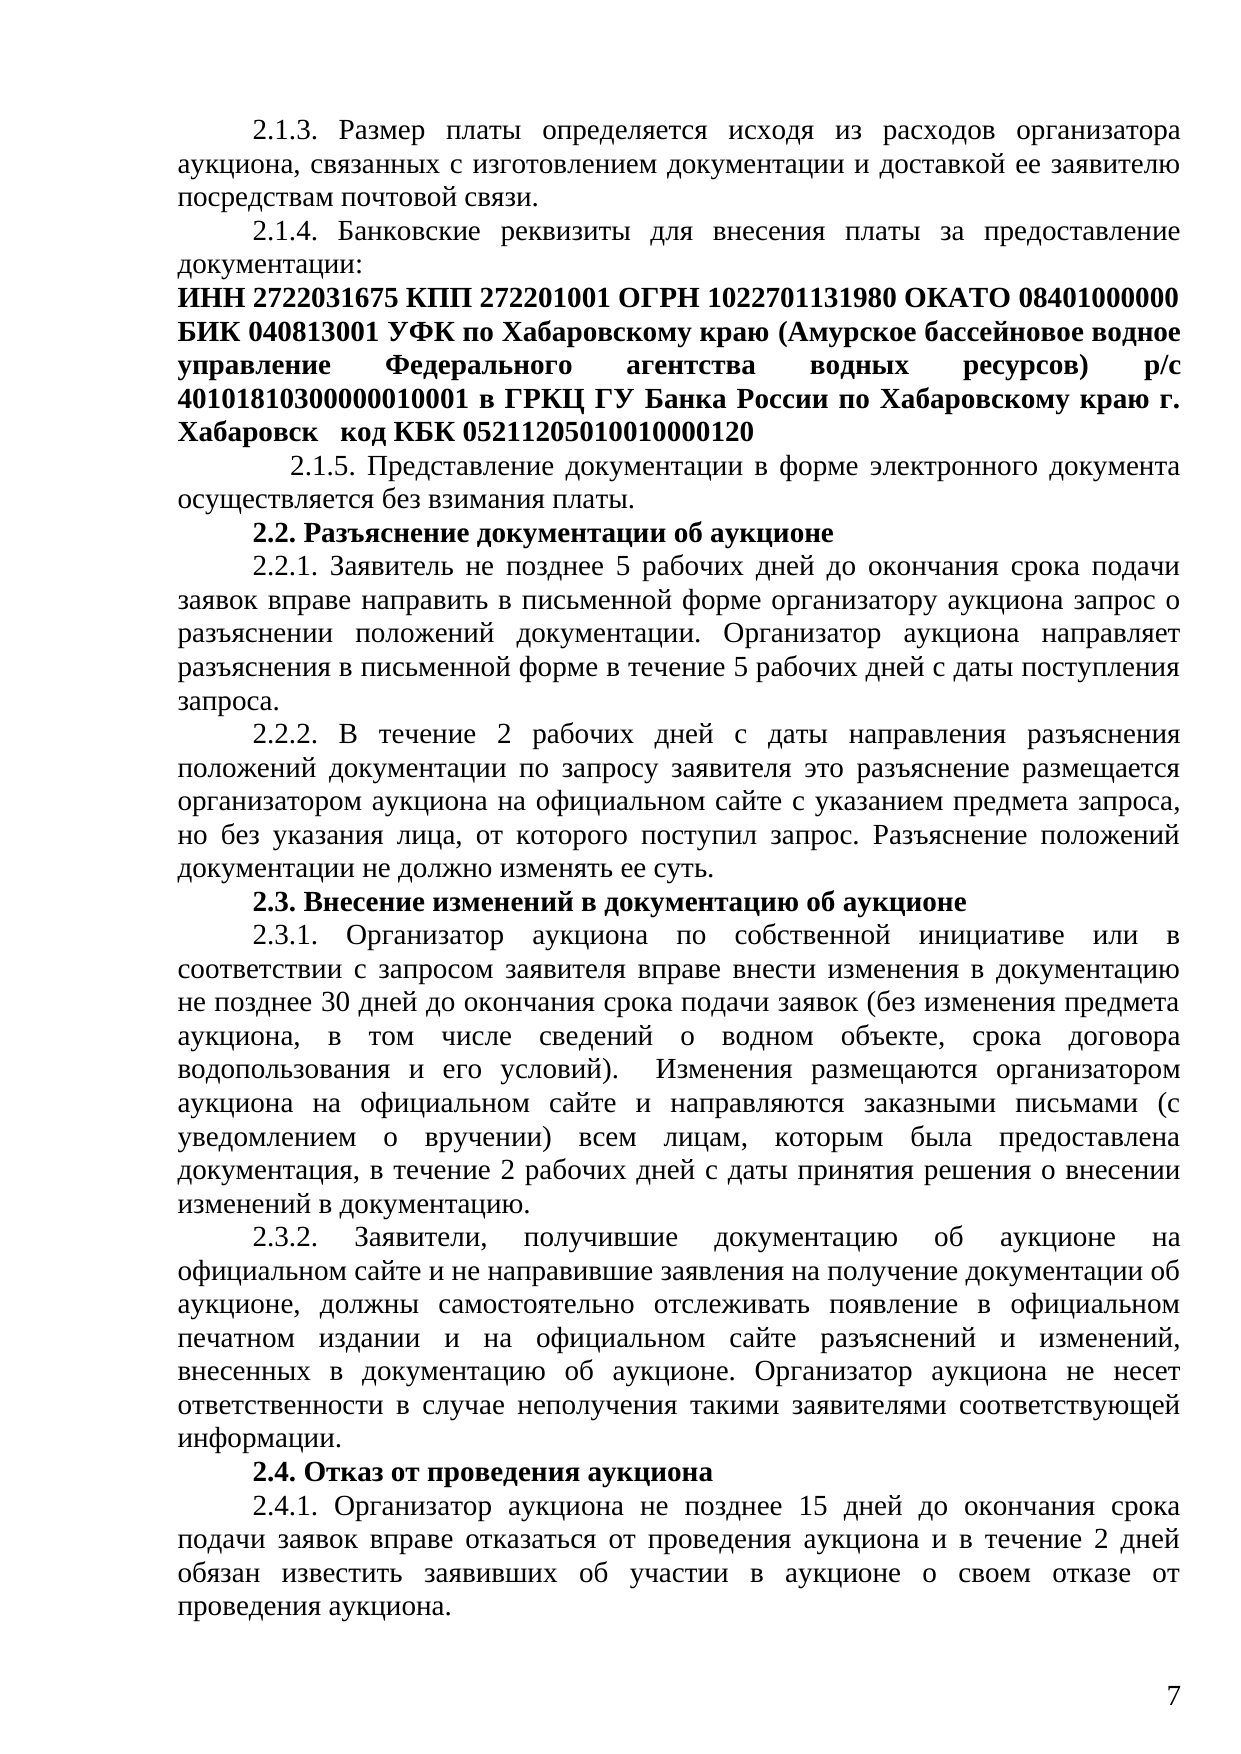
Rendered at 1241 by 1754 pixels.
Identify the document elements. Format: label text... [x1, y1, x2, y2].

text 2.3.2. Заявители, получившие документацию об аукционе на официальном сайте и не направившие заявления на получение документации об аукционе, должны самостоятельно отслеживать появление в официальном печатном издании и на официальном сайте разъяснений и изменений, внесенных в документацию об аукционе. Организатор аукциона не несет ответственности в случае неполучения такими заявителями соответствующей информации. [177, 1219, 1181, 1454]
text 2.2.2. В течение 2 рабочих дней с даты направления разъяснения положений документации по запросу заявителя это разъяснение размещается организатором аукциона на официальном сайте с указанием предмета запроса, но без указания лица, от которого поступил запрос. Разъяснение положений документации не должно изменять ее суть. [177, 716, 1181, 884]
text 2.4. Отказ от проведения аукциона [177, 1454, 1181, 1488]
text 2.2. Разъяснение документации об аукционе [177, 515, 1181, 548]
text 2.1.5. Представление документации в форме электронного документа осуществляется без взимания платы. [177, 448, 1181, 515]
text БИК 040813001 УФК по Хабаровскому краю (Амурское бассейновое водное управление Федерального агентства водных ресурсов) р/с 40101810300000010001 в ГРКЦ ГУ Банка России по Хабаровскому краю г. Хабаровск код КБК 05211205010010000120 [177, 314, 1181, 448]
text 2.3.1. Организатор аукциона по собственной инициативе или в соответствии с запросом заявителя вправе внести изменения в документацию не позднее 30 дней до окончания срока подачи заявок (без изменения предмета аукциона, в том числе сведений о водном объекте, срока договора водопользования и его условий). Изменения размещаются организатором аукциона на официальном сайте и направляются заказными письмами (с уведомлением о вручении) всем лицам, которым была предоставлена документация, в течение 2 рабочих дней с даты принятия решения о внесении изменений в документацию. [177, 917, 1181, 1219]
text 2.1.3. Размер платы определяется исходя из расходов организатора аукциона, связанных с изготовлением документации и доставкой ее заявителю посредствам почтовой связи. [177, 112, 1181, 213]
text 2.3. Внесение изменений в документацию об аукционе [177, 884, 1181, 917]
text 2.4.1. Организатор аукциона не позднее 15 дней до окончания срока подачи заявок вправе отказаться от проведения аукциона и в течение 2 дней обязан известить заявивших об участии в аукционе о своем отказе от проведения аукциона. [177, 1488, 1181, 1622]
text 2.2.1. Заявитель не позднее 5 рабочих дней до окончания срока подачи заявок вправе направить в письменной форме организатору аукциона запрос о разъяснении положений документации. Организатор аукциона направляет разъяснения в письменной форме в течение 5 рабочих дней с даты поступления запроса. [177, 548, 1181, 716]
text 2.1.4. Банковские реквизиты для внесения платы за предоставление документации: [177, 213, 1181, 280]
text ИНН 2722031675 КПП 272201001 ОГРН 1022701131980 ОКАТО 08401000000 [177, 280, 1181, 314]
